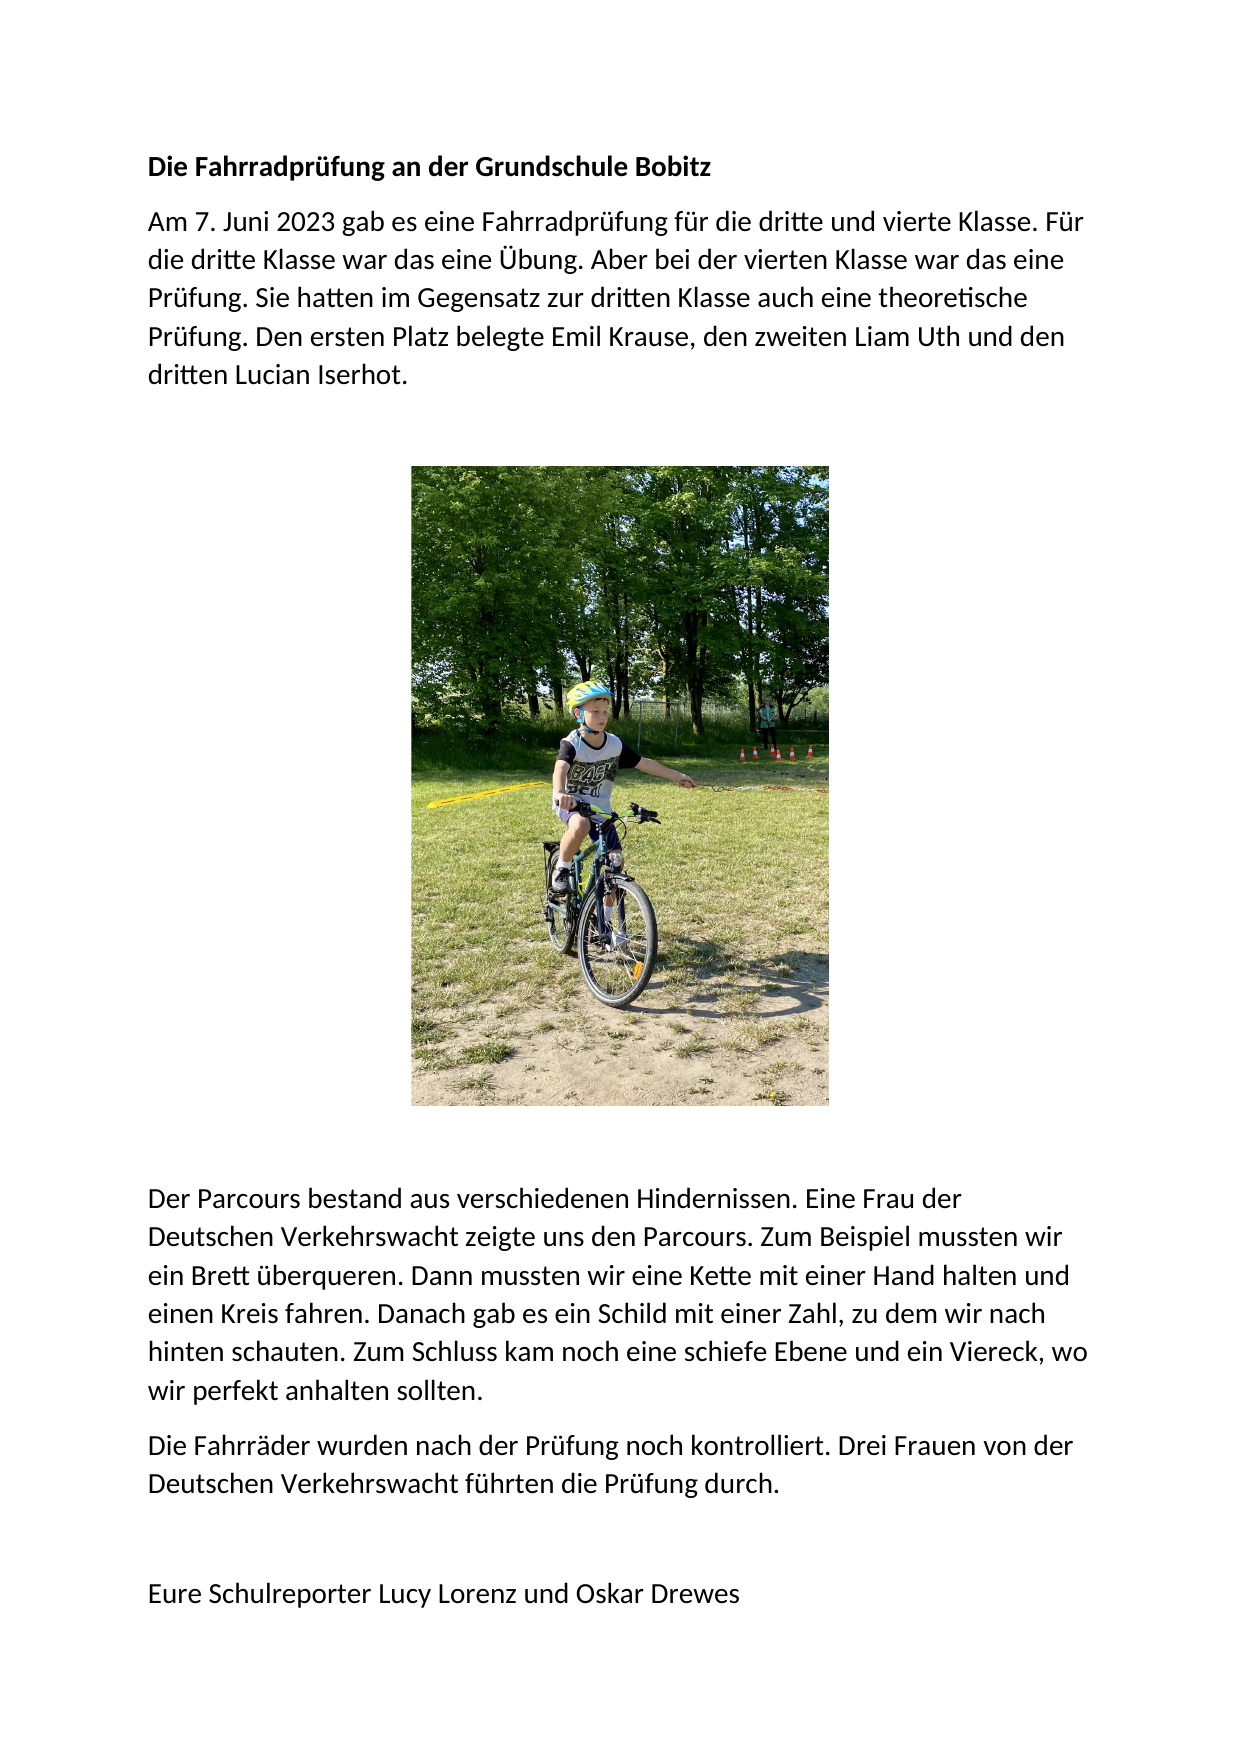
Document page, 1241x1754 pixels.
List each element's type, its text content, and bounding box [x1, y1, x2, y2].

text Die Fahrräder wurden nach der Prüfung noch kontrolliert. Drei Frauen von der Deutschen Verkehrswacht führten die Prüfung durch. [148, 1427, 1093, 1501]
text Der Parcours bestand aus verschiedenen Hindernissen. Eine Frau der Deutschen Verkehrswacht zeigte uns den Parcours. Zum Beispiel mussten wir ein Brett überqueren. Dann mussten wir eine Kette mit einer Hand halten und einen Kreis fahren. Danach gab es ein Schild mit einer Zahl, zu dem wir nach hinten schauten. Zum Schluss kam noch eine schiefe Ebene und ein Viereck, wo wir perfekt anhalten sollten. [148, 1180, 1093, 1407]
text Eure Schulreporter Lucy Lorenz und Oskar Drewes [148, 1576, 1093, 1611]
text Die Fahrradprüfung an der Grundschule Bobitz [148, 148, 1093, 183]
picture [411, 466, 829, 1106]
text Am 7. Juni 2023 gab es eine Fahrradprüfung für die dritte und vierte Klasse. Für die dritte Klasse war das eine Übung. Aber bei der vierten Klasse war das eine Prüfung. Sie hatten im Gegensatz zur dritten Klasse auch eine theoretische Prüfung. Den ersten Platz belegte Emil Krause, den zweiten Liam Uth und den dritten Lucian Iserhot. [148, 203, 1093, 392]
